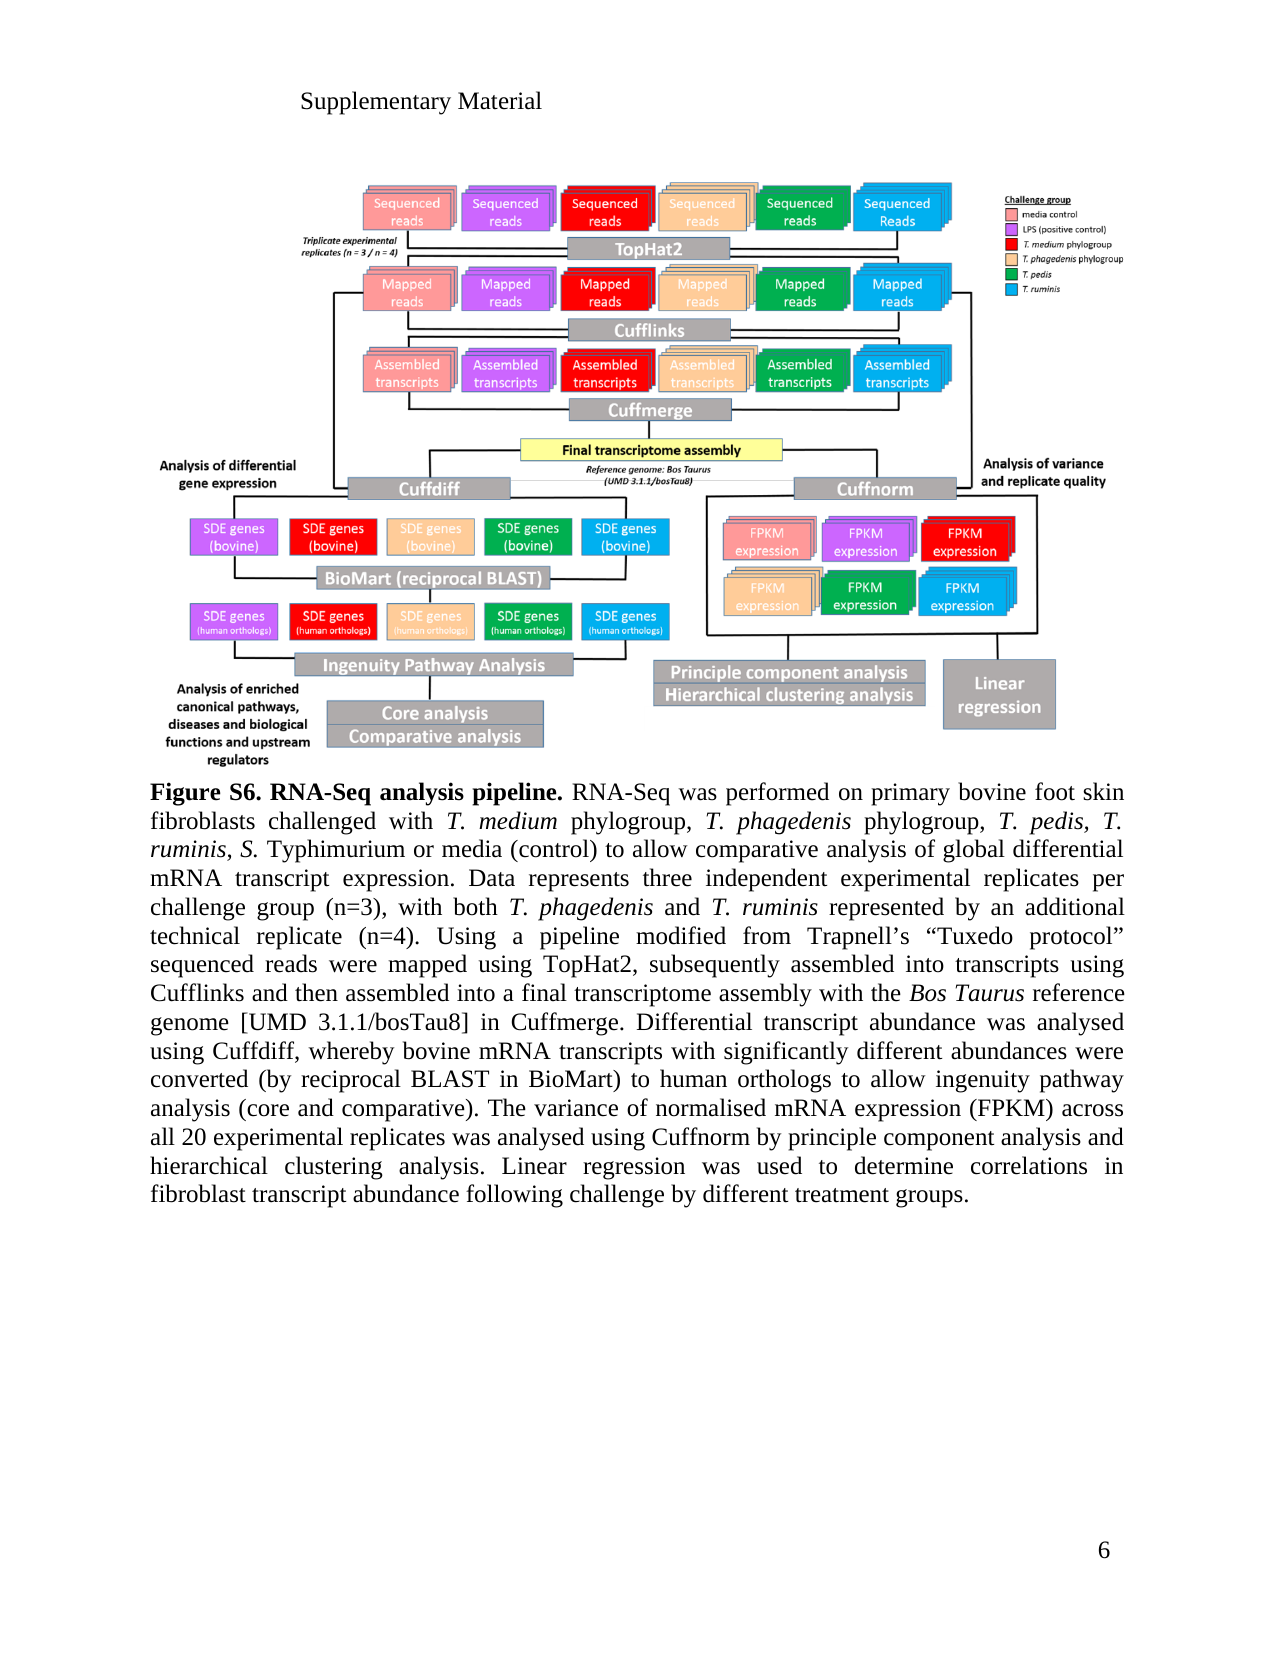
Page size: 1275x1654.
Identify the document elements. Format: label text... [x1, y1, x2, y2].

text Figure S6. RNA-Seq analysis pipeline. RNA-Seq was performed on primary bovine foot skin fibroblasts challenged with T. medium phylogroup, T. phagedenis phylogroup, T. pedis, T. ruminis, S. Typhimurium or media (control) to allow comparative analysis of global differential mRNA transcript expression. Data represents three independent experimental replicates per challenge group (n=3), with both T. phagedenis and T. ruminis represented by an additional technical replicate (n=4). Using a pipeline modified from Trapnell’s “Tuxedo protocol” sequenced reads were mapped using TopHat2, subsequently assembled into transcripts using Cufflinks and then assembled into a final transcriptome assembly with the Bos Taurus reference genome [UMD 3.1.1/bosTau8] in Cuffmerge. Differential transcript abundance was analysed using Cuffdiff, whereby bovine mRNA transcripts with significantly different abundances were converted (by reciprocal BLAST in BioMart) to human orthologs to allow ingenuity pathway analysis (core and comparative). The variance of normalised mRNA expression (FPKM) across all 20 experimental replicates was analysed using Cuffnorm by principle component analysis and hierarchical clustering analysis. Linear regression was used to determine correlations in fibroblast transcript abundance following challenge by different treatment groups. [150, 777, 1125, 1208]
picture [150, 178, 1133, 777]
